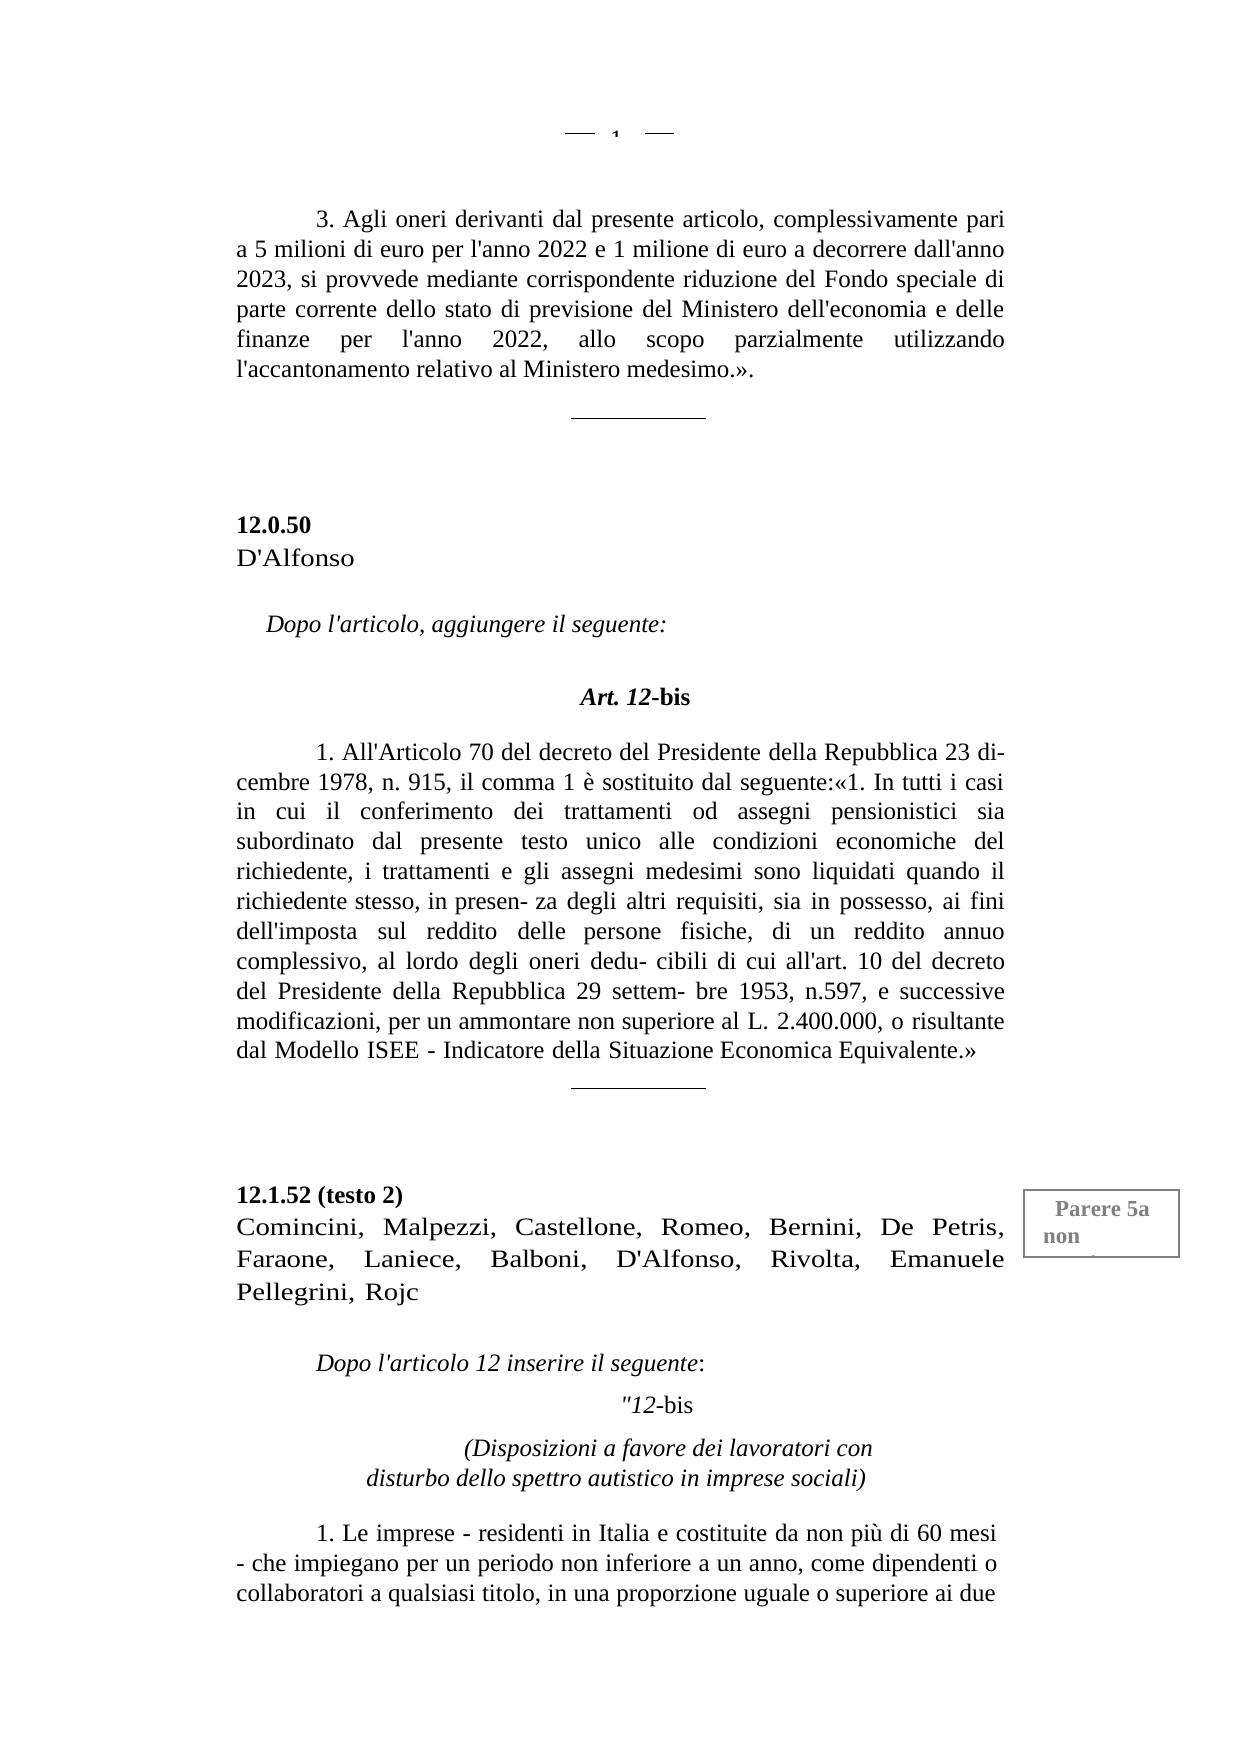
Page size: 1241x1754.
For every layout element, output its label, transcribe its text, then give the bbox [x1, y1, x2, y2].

list che impiegano per un periodo non inferiore a un anno, come dipendenti o collaboratori a qualsiasi titolo, in una proporzione uguale o superiore ai due [236, 1548, 997, 1606]
text D'Alfonso [236, 543, 1192, 571]
text Dopo l'articolo, aggiungere il seguente: [266, 609, 1192, 638]
text (Disposizioni a favore dei lavoratori con disturbo dello spettro autistico in imprese sociali) [366, 1433, 922, 1491]
list Le imprese - residenti in Italia e costituite da non più di 60 mesi [236, 1518, 1192, 1546]
list Agli oneri derivanti dal presente articolo, complessivamente pari a 5 milioni di euro per l'anno 2022 e 1 milione di euro a decorrere dall'anno 2023, si provvede mediante corrispondente riduzione del Fondo speciale di parte corrente dello stato di previsione del Ministero dell'economia e delle finanze per l'anno 2022, allo scopo parzialmente utilizzando l'accantonamento relativo al Ministero medesimo.». [236, 204, 1005, 382]
text Dopo l'articolo 12 inserire il seguente: [316, 1348, 1192, 1377]
text Art. 12-bis [264, 682, 1007, 710]
text "12-bis [264, 1390, 1049, 1419]
text 1. All'Articolo 70 del decreto del Presidente della Repubblica 23 di- cembre 1978, n. 915, il comma 1 è sostituito dal seguente:«1. In tutti i casi in cui il conferimento dei trattamenti od assegni pensionistici sia subordinato dal presente testo unico alle condizioni economiche del richiedente, i trattamenti e gli assegni medesimi sono liquidati quando il richiedente stesso, in presen- za degli altri requisiti, sia in possesso, ai fini dell'imposta sul reddito delle persone fisiche, di un reddito annuo complessivo, al lordo degli oneri dedu- cibili di cui all'art. 10 del decreto del Presidente della Repubblica 29 settem- bre 1953, n.597, e successive modificazioni, per un ammontare non superiore al L. 2.400.000, o risultante dal Modello ISEE - Indicatore della Situazione Economica Equivalente.» [236, 737, 1005, 1064]
text Comincini, Malpezzi, Castellone, Romeo, Bernini, De Petris, Faraone, Laniece, Balboni, D'Alfonso, Rivolta, Emanuele Pellegrini, Rojc [236, 1212, 1005, 1305]
subtitle (testo 2) [236, 1180, 1192, 1208]
subtitle 12.0.50 [236, 510, 1192, 539]
